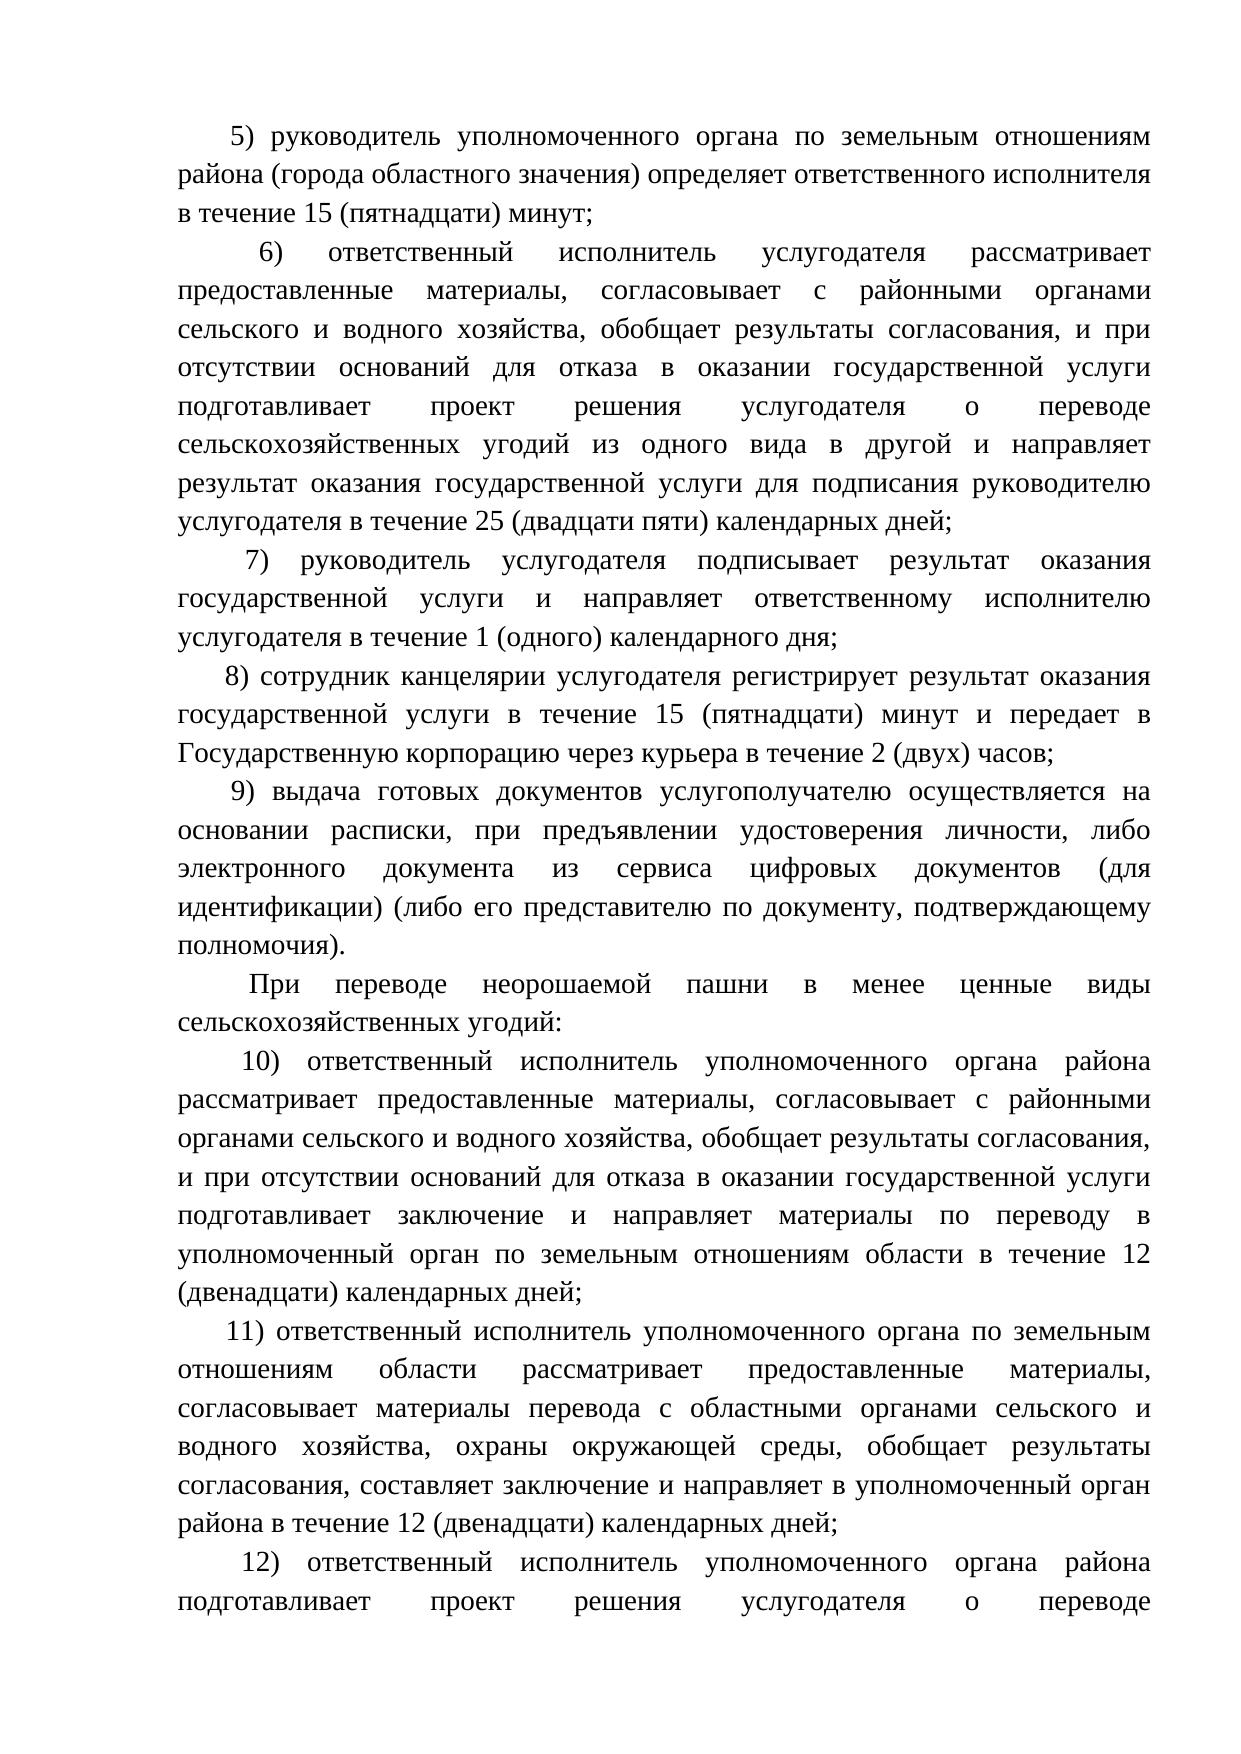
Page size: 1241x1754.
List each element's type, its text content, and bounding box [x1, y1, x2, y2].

text 11) ответственный исполнитель уполномоченного органа по земельным отношениям области рассматривает предоставленные материалы, согласовывает материалы перевода с областными органами сельского и водного хозяйства, охраны окружающей среды, обобщает результаты согласования, составляет заключение и направляет в уполномоченный орган района в течение 12 (двенадцати) календарных дней; [177, 1313, 1152, 1539]
text 5) руководитель уполномоченного органа по земельным отношениям района (города областного значения) определяет ответственного исполнителя в течение 15 (пятнадцати) минут; [177, 118, 1152, 229]
text При переводе неорошаемой пашни в менее ценные виды сельскохозяйственных угодий: [177, 966, 1152, 1038]
text 6) ответственный исполнитель услугодателя рассматривает предоставленные материалы, согласовывает с районными органами сельского и водного хозяйства, обобщает результаты согласования, и при отсутствии оснований для отказа в оказании государственной услуги подготавливает проект решения услугодателя о переводе сельскохозяйственных угодий из одного вида в другой и направляет результат оказания государственной услуги для подписания руководителю услугодателя в течение 25 (двадцати пяти) календарных дней; [177, 234, 1152, 537]
text 7) руководитель услугодателя подписывает результат оказания государственной услуги и направляет ответственному исполнителю услугодателя в течение 1 (одного) календарного дня; [177, 542, 1152, 653]
text 10) ответственный исполнитель уполномоченного органа района рассматривает предоставленные материалы, согласовывает с районными органами сельского и водного хозяйства, обобщает результаты согласования, и при отсутствии оснований для отказа в оказании государственной услуги подготавливает заключение и направляет материалы по переводу в уполномоченный орган по земельным отношениям области в течение 12 (двенадцати) календарных дней; [177, 1043, 1152, 1308]
text 9) выдача готовых документов услугополучателю осуществляется на основании расписки, при предъявлении удостоверения личности, либо электронного документа из сервиса цифровых документов (для идентификации) (либо его представителю по документу, подтверждающему полномочия). [177, 773, 1152, 961]
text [177, 1544, 1152, 1616]
text 8) сотрудник канцелярии услугодателя регистрирует результат оказания государственной услуги в течение 15 (пятнадцати) минут и передает в Государственную корпорацию через курьера в течение 2 (двух) часов; [177, 658, 1152, 768]
